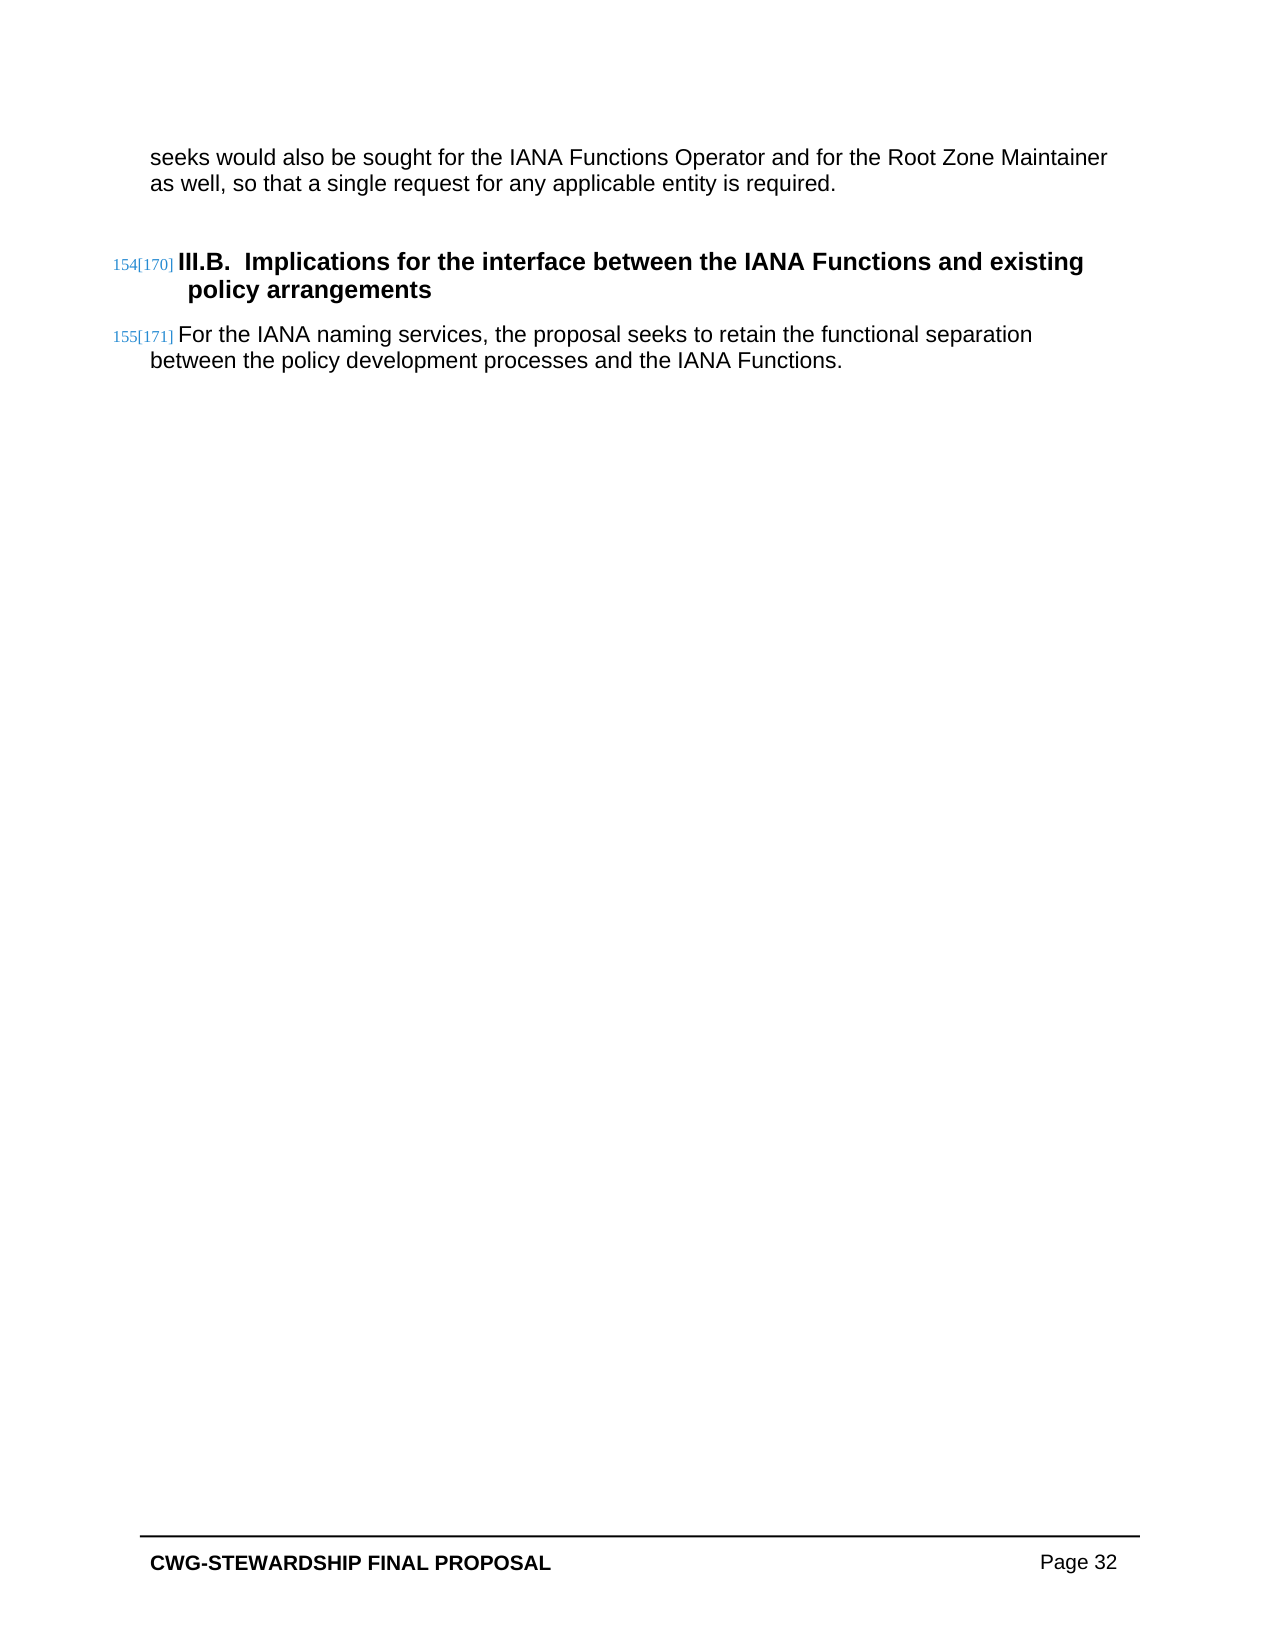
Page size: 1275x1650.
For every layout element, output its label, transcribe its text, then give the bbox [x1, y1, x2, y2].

subtitle III.B. Implications for the interface between the IANA Functions and existing policy arrangements [112, 247, 1123, 304]
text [112, 144, 1123, 197]
text For the IANA naming services, the proposal seeks to retain the functional separation between the policy development processes and the IANA Functions. [112, 321, 1123, 374]
